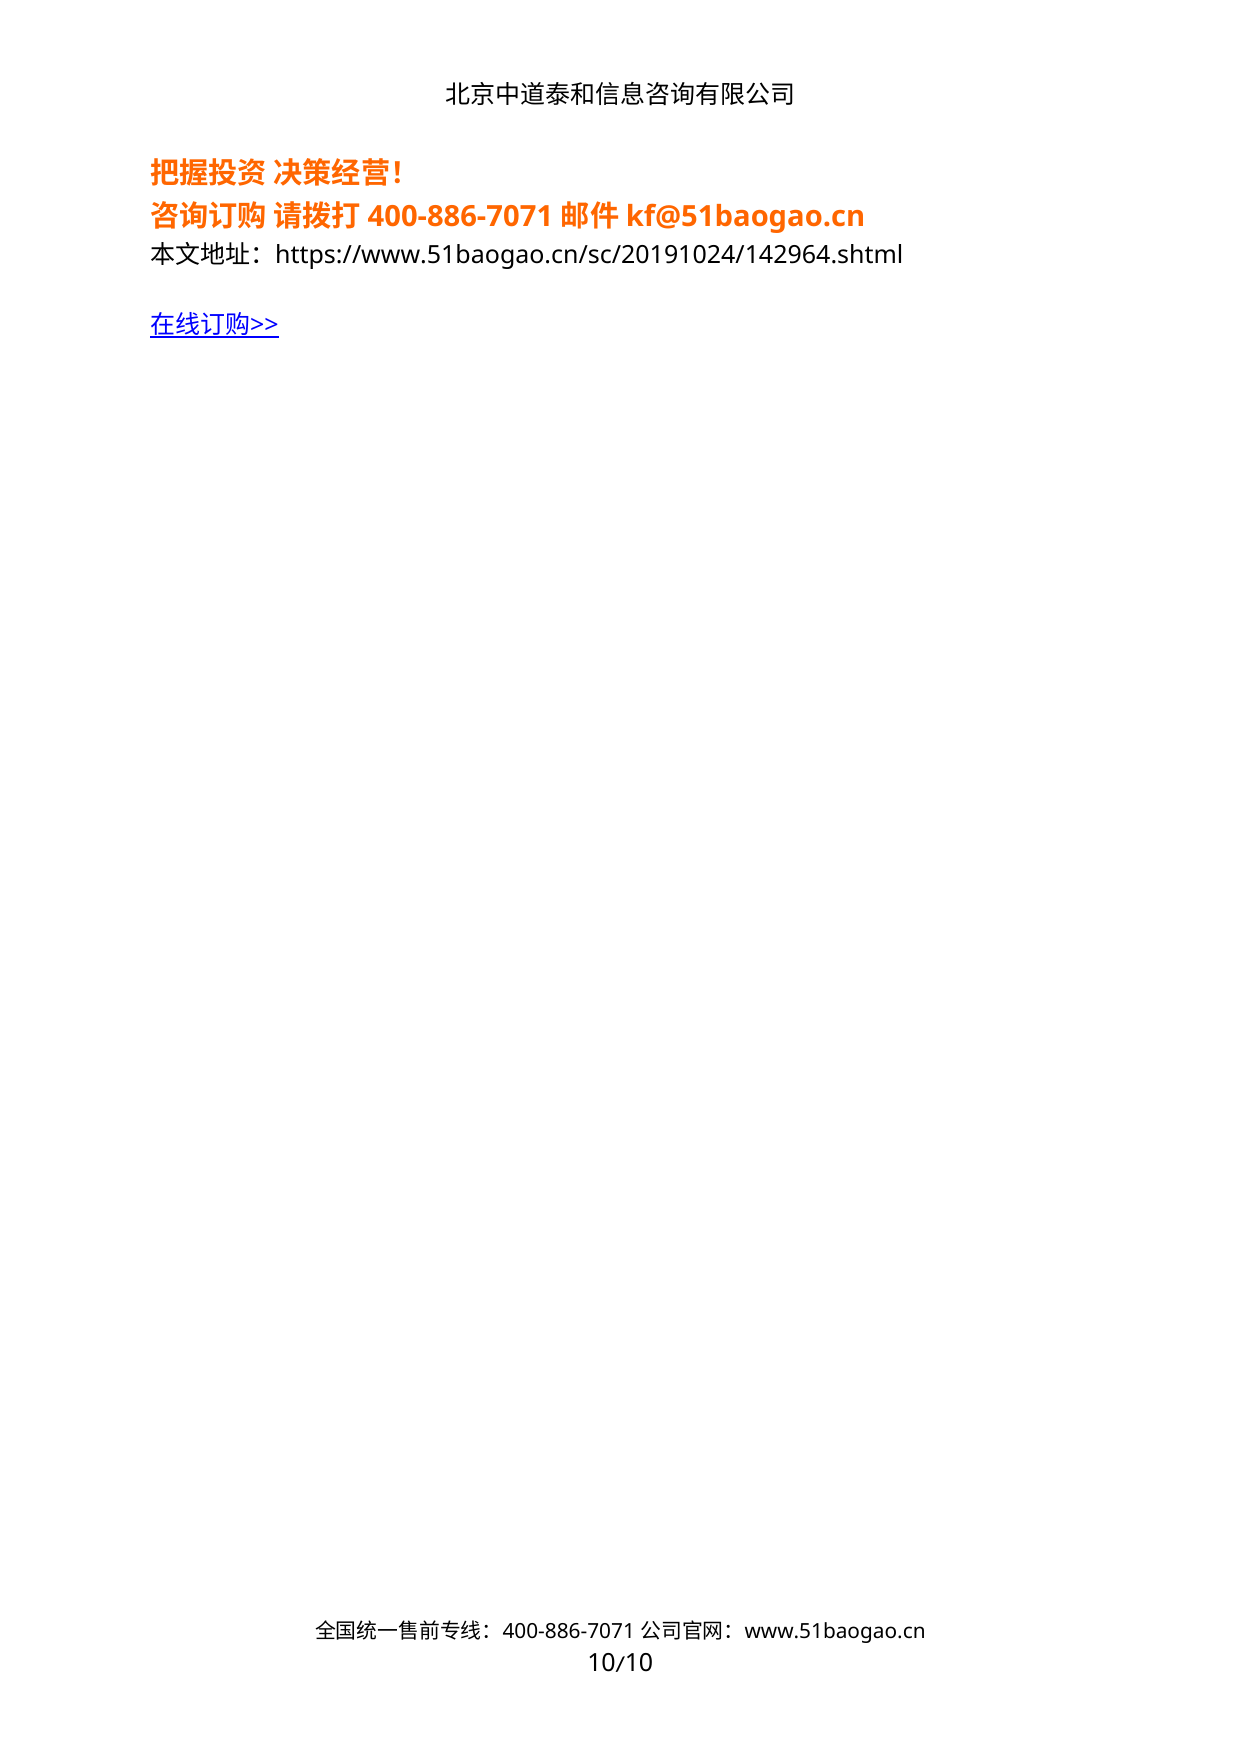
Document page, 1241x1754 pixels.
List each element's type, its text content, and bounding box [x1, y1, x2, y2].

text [150, 150, 1090, 271]
text 在线订购>> [150, 271, 1090, 341]
